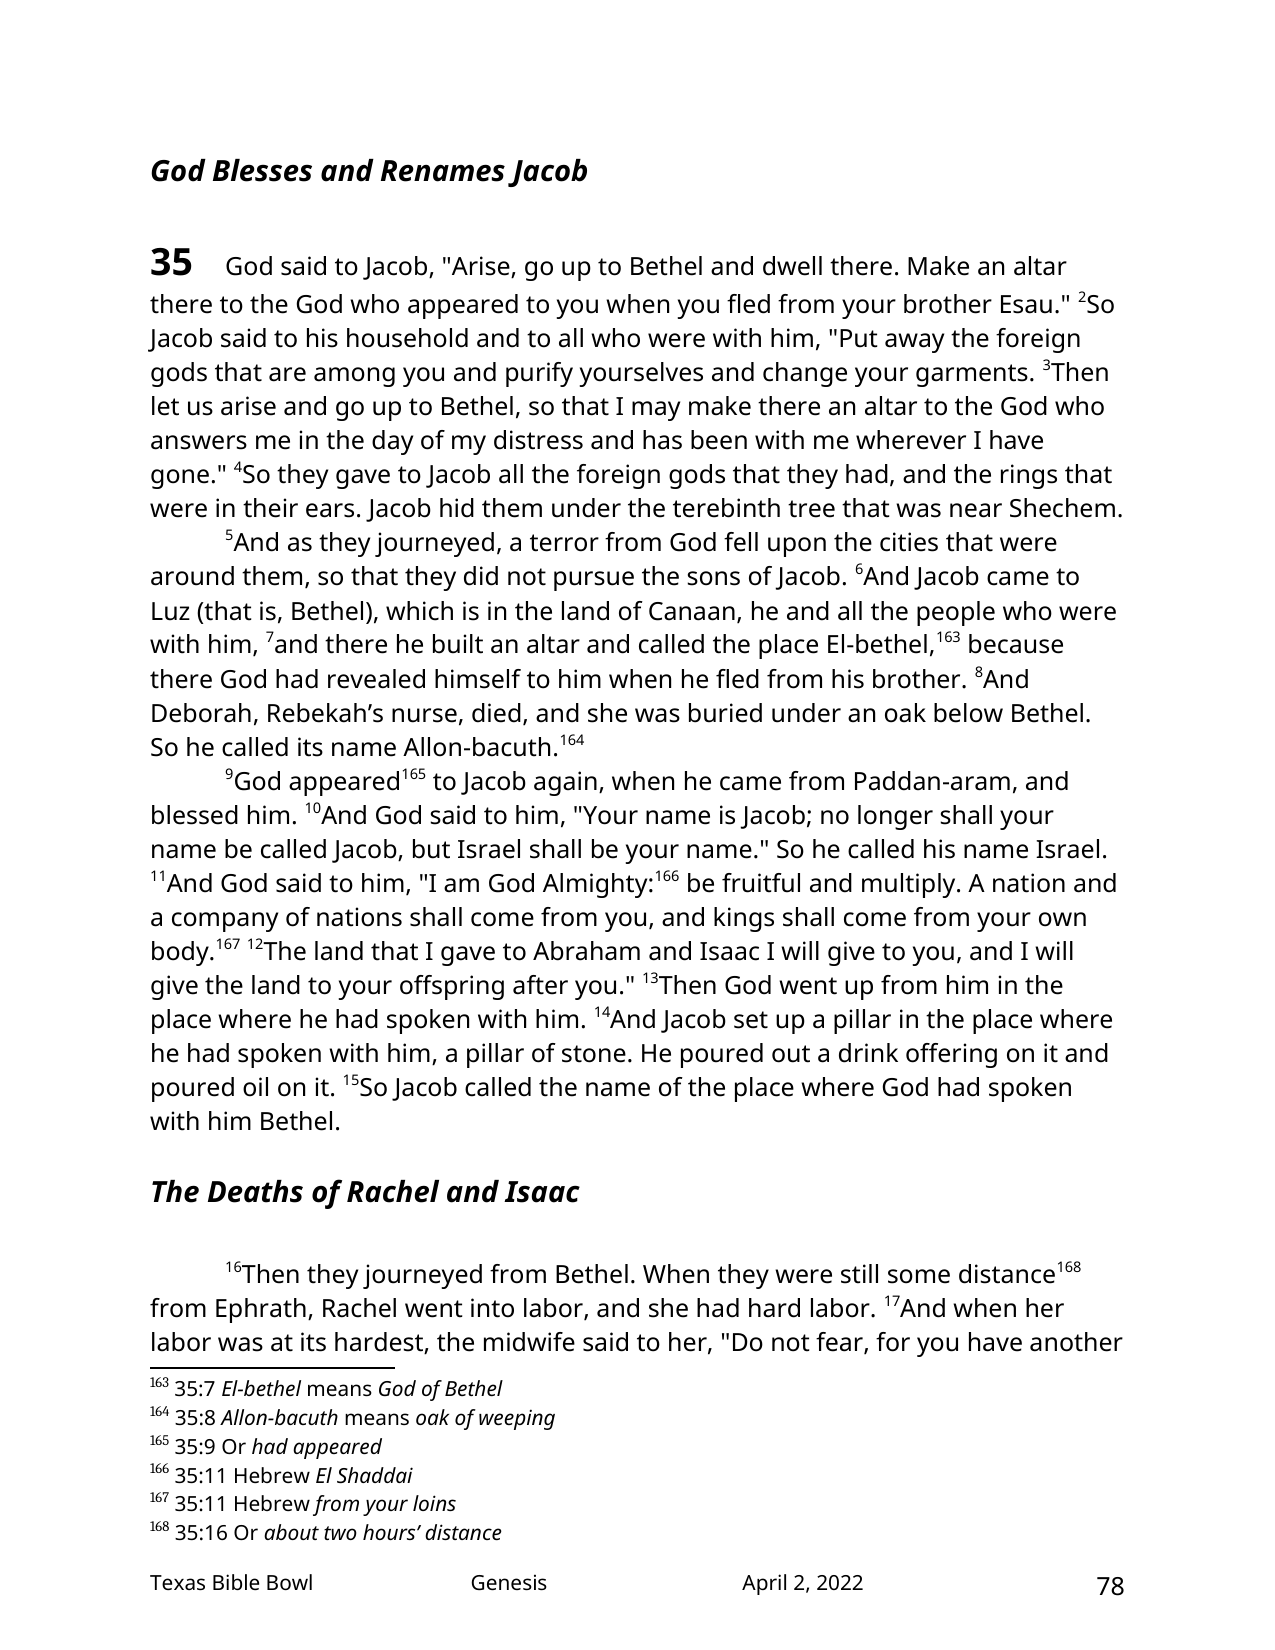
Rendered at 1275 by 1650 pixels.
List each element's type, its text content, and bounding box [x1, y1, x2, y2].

text God Blesses and Renames Jacob [150, 150, 1125, 190]
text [150, 1257, 1125, 1359]
text 5And as they journeyed, a terror from God fell upon the cities that were around them, so that they did not pursue the sons of Jacob. 6And Jacob came to Luz (that is, Bethel), which is in the land of Canaan, he and all the people who were with him, 7and there he built an altar and called the place El-bethel, because there God had revealed himself to him when he fled from his brother. 8And Deborah, Rebekah’s nurse, died, and she was buried under an oak below Bethel. So he called its name Allon-bacuth. [150, 525, 1125, 763]
text The Deaths of Rachel and Isaac [150, 1171, 1125, 1211]
text 35 God said to Jacob, "Arise, go up to Bethel and dwell there. Make an altar there to the God who appeared to you when you fled from your brother Esau." 2So Jacob said to his household and to all who were with him, "Put away the foreign gods that are among you and purify yourselves and change your garments. 3Then let us arise and go up to Bethel, so that I may make there an altar to the God who answers me in the day of my distress and has been with me wherever I have gone." 4So they gave to Jacob all the foreign gods that they had, and the rings that were in their ears. Jacob hid them under the terebinth tree that was near Shechem. [150, 236, 1125, 525]
text 9God appeared to Jacob again, when he came from Paddan-aram, and blessed him. 10And God said to him, "Your name is Jacob; no longer shall your name be called Jacob, but Israel shall be your name." So he called his name Israel. 11And God said to him, "I am God Almighty: be fruitful and multiply. A nation and a company of nations shall come from you, and kings shall come from your own body. 12The land that I gave to Abraham and Isaac I will give to you, and I will give the land to your offspring after you." 13Then God went up from him in the place where he had spoken with him. 14And Jacob set up a pillar in the place where he had spoken with him, a pillar of stone. He poured out a drink offering on it and poured oil on it. 15So Jacob called the name of the place where God had spoken with him Bethel. [150, 763, 1125, 1138]
